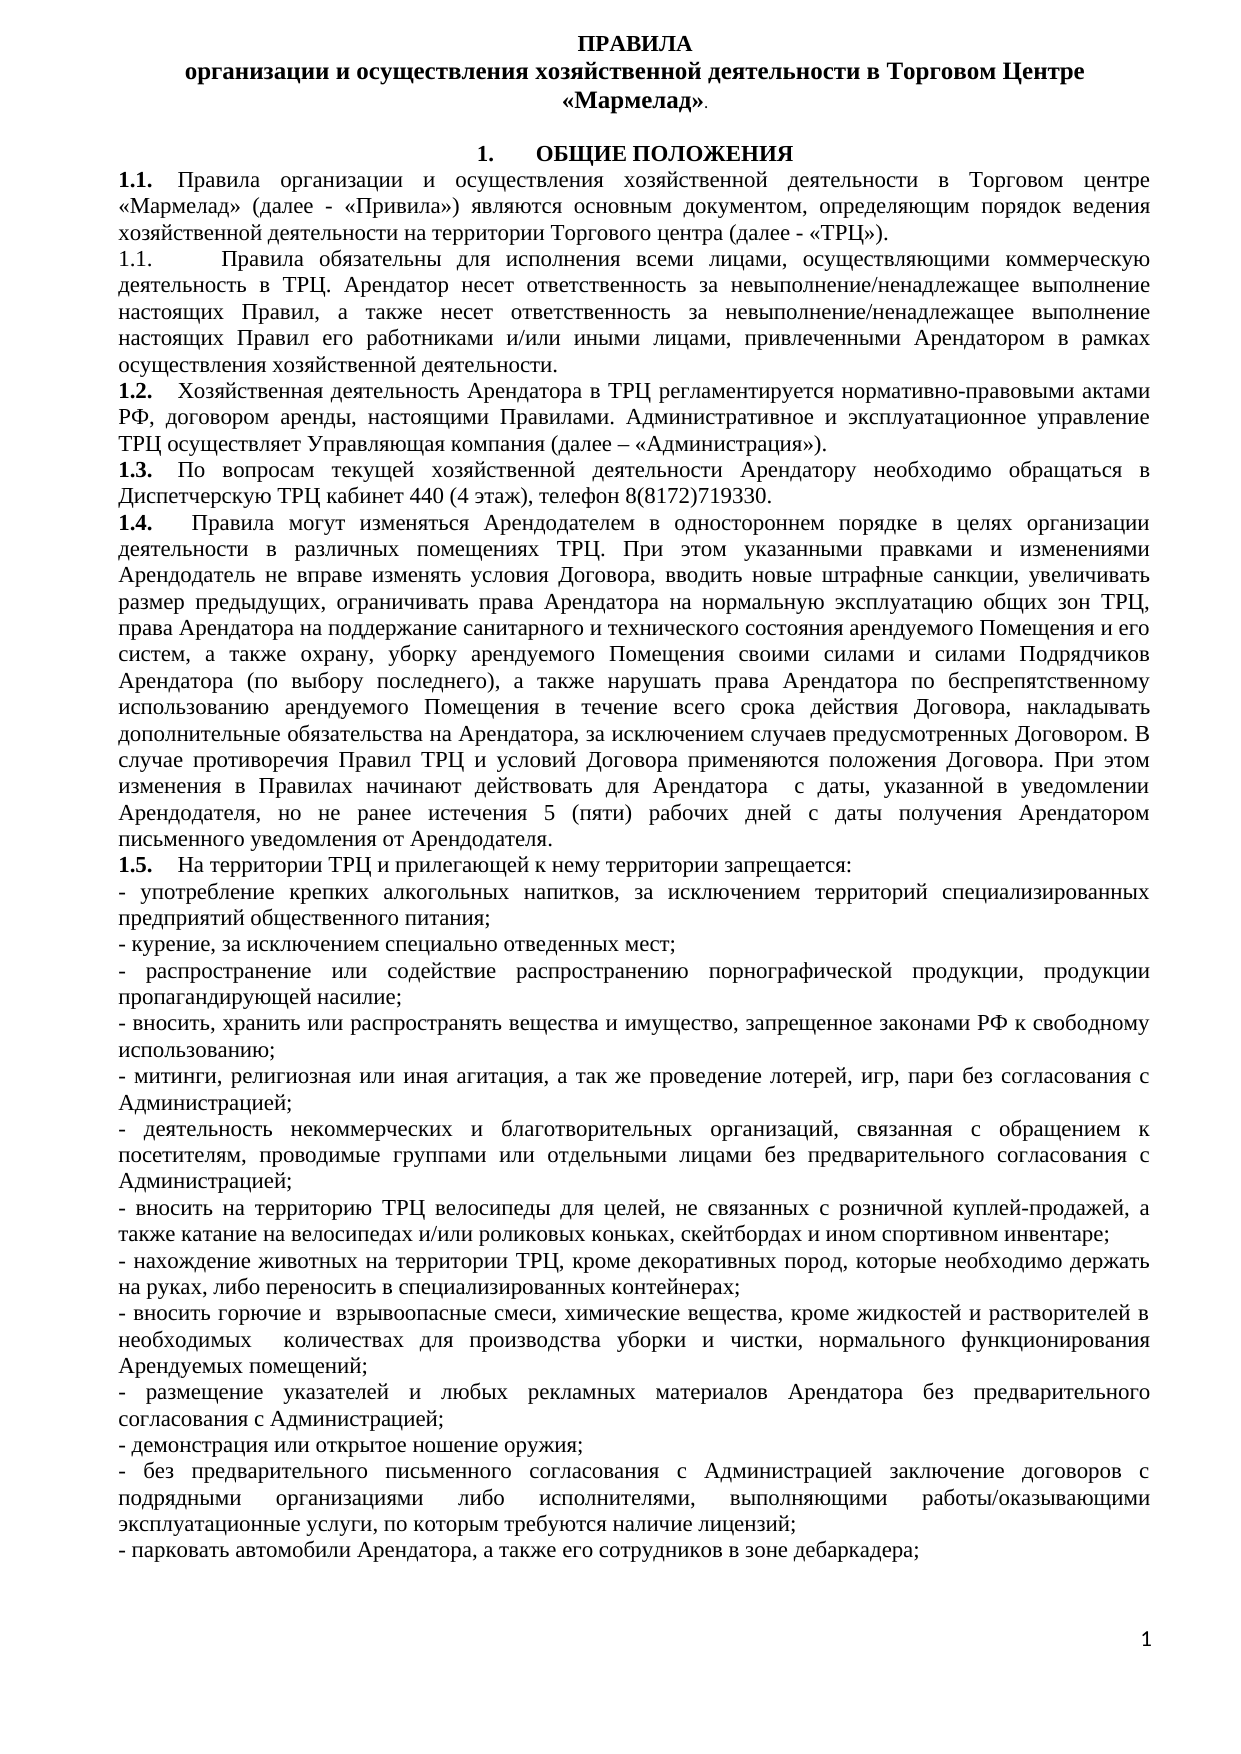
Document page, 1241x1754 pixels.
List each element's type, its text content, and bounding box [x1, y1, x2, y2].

list - нахождение животных на территории ТРЦ, кроме декоративных пород, которые необходимо держать на руках, либо переносить в специализированных контейнерах; [118, 1247, 1152, 1299]
list - распространение или содействие распространению порнографической продукции, продукции пропагандирующей насилие; [118, 957, 1152, 1009]
list - вносить на территорию ТРЦ велосипеды для целей, не связанных с розничной куплей-продажей, а также катание на велосипедах и/или роликовых коньках, скейтбордах и ином спортивном инвентаре; [118, 1194, 1152, 1247]
list По вопросам текущей хозяйственной деятельности Арендатору необходимо обращаться в Диспетчерскую ТРЦ кабинет 440 (4 этаж), телефон 8(8172)719330. [118, 456, 1152, 509]
text организации и осуществления хозяйственной деятельности в Торговом Центре [118, 56, 1152, 85]
list - вносить горючие и взрывоопасные смеси, химические вещества, кроме жидкостей и растворителей в необходимых количествах для производства уборки и чистки, нормального функционирования Арендуемых помещений; [118, 1299, 1152, 1378]
list - деятельность некоммерческих и благотворительных организаций, связанная с обращением к посетителям, проводимые группами или отдельными лицами без предварительного согласования с Администрацией; [118, 1115, 1152, 1194]
list - употребление крепких алкогольных напитков, за исключением территорий специализированных предприятий общественного питания; [118, 878, 1152, 930]
list - парковать автомобили Арендатора, а также его сотрудников в зоне дебаркадера; [118, 1537, 1152, 1563]
list - размещение указателей и любых рекламных материалов Арендатора без предварительного согласования с Администрацией; [118, 1378, 1152, 1431]
list - курение, за исключением специально отведенных мест; [118, 930, 1152, 957]
text «Мармелад». [118, 85, 1152, 113]
list ОБЩИЕ ПОЛОЖЕНИЯ [118, 140, 1152, 166]
list Правила могут изменяться Арендодателем в одностороннем порядке в целях организации деятельности в различных помещениях ТРЦ. При этом указанными правками и изменениями Арендодатель не вправе изменять условия Договора, вводить новые штрафные санкции, увеличивать размер предыдущих, ограничивать права Арендатора на нормальную эксплуатацию общих зон ТРЦ, права Арендатора на поддержание санитарного и технического состояния арендуемого Помещения и его систем, а также охрану, уборку арендуемого Помещения своими силами и силами Подрядчиков Арендатора (по выбору последнего), а также нарушать права Арендатора по беспрепятственному использованию арендуемого Помещения в течение всего срока действия Договора, накладывать дополнительные обязательства на Арендатора, за исключением случаев предусмотренных Договором. В случае противоречия Правил ТРЦ и условий Договора применяются положения Договора. При этом изменения в Правилах начинают действовать для Арендатора с даты, указанной в уведомлении Арендодателя, но не ранее истечения 5 (пяти) рабочих дней с даты получения Арендатором письменного уведомления от Арендодателя. [118, 509, 1152, 851]
list Правила обязательны для исполнения всеми лицами, осуществляющими коммерческую деятельность в ТРЦ. Арендатор несет ответственность за невыполнение/ненадлежащее выполнение настоящих Правил, а также несет ответственность за невыполнение/ненадлежащее выполнение настоящих Правил его работниками и/или иными лицами, привлеченными Арендатором в рамках осуществления хозяйственной деятельности. [118, 245, 1152, 377]
list - вносить, хранить или распространять вещества и имущество, запрещенное законами РФ к свободному использованию; [118, 1009, 1152, 1062]
list На территории ТРЦ и прилегающей к нему территории запрещается: [118, 851, 1152, 878]
list - без предварительного письменного согласования с Администрацией заключение договоров с подрядными организациями либо исполнителями, выполняющими работы/оказывающими эксплуатационные услуги, по которым требуются наличие лицензий; [118, 1457, 1152, 1537]
list Правила организации и осуществления хозяйственной деятельности в Торговом центре «Мармелад» (далее - «Привила») являются основным документом, определяющим порядок ведения хозяйственной деятельности на территории Торгового центра (далее - «ТРЦ»). [118, 166, 1152, 245]
list Хозяйственная деятельность Арендатора в ТРЦ регламентируется нормативно-правовыми актами РФ, договором аренды, настоящими Правилами. Административное и эксплуатационное управление ТРЦ осуществляет Управляющая компания (далее – «Администрация»). [118, 377, 1152, 456]
list - митинги, религиозная или иная агитация, а так же проведение лотерей, игр, пари без согласования с Администрацией; [118, 1062, 1152, 1115]
list - демонстрация или открытое ношение оружия; [118, 1431, 1152, 1457]
text ПРАВИЛА [118, 29, 1152, 56]
